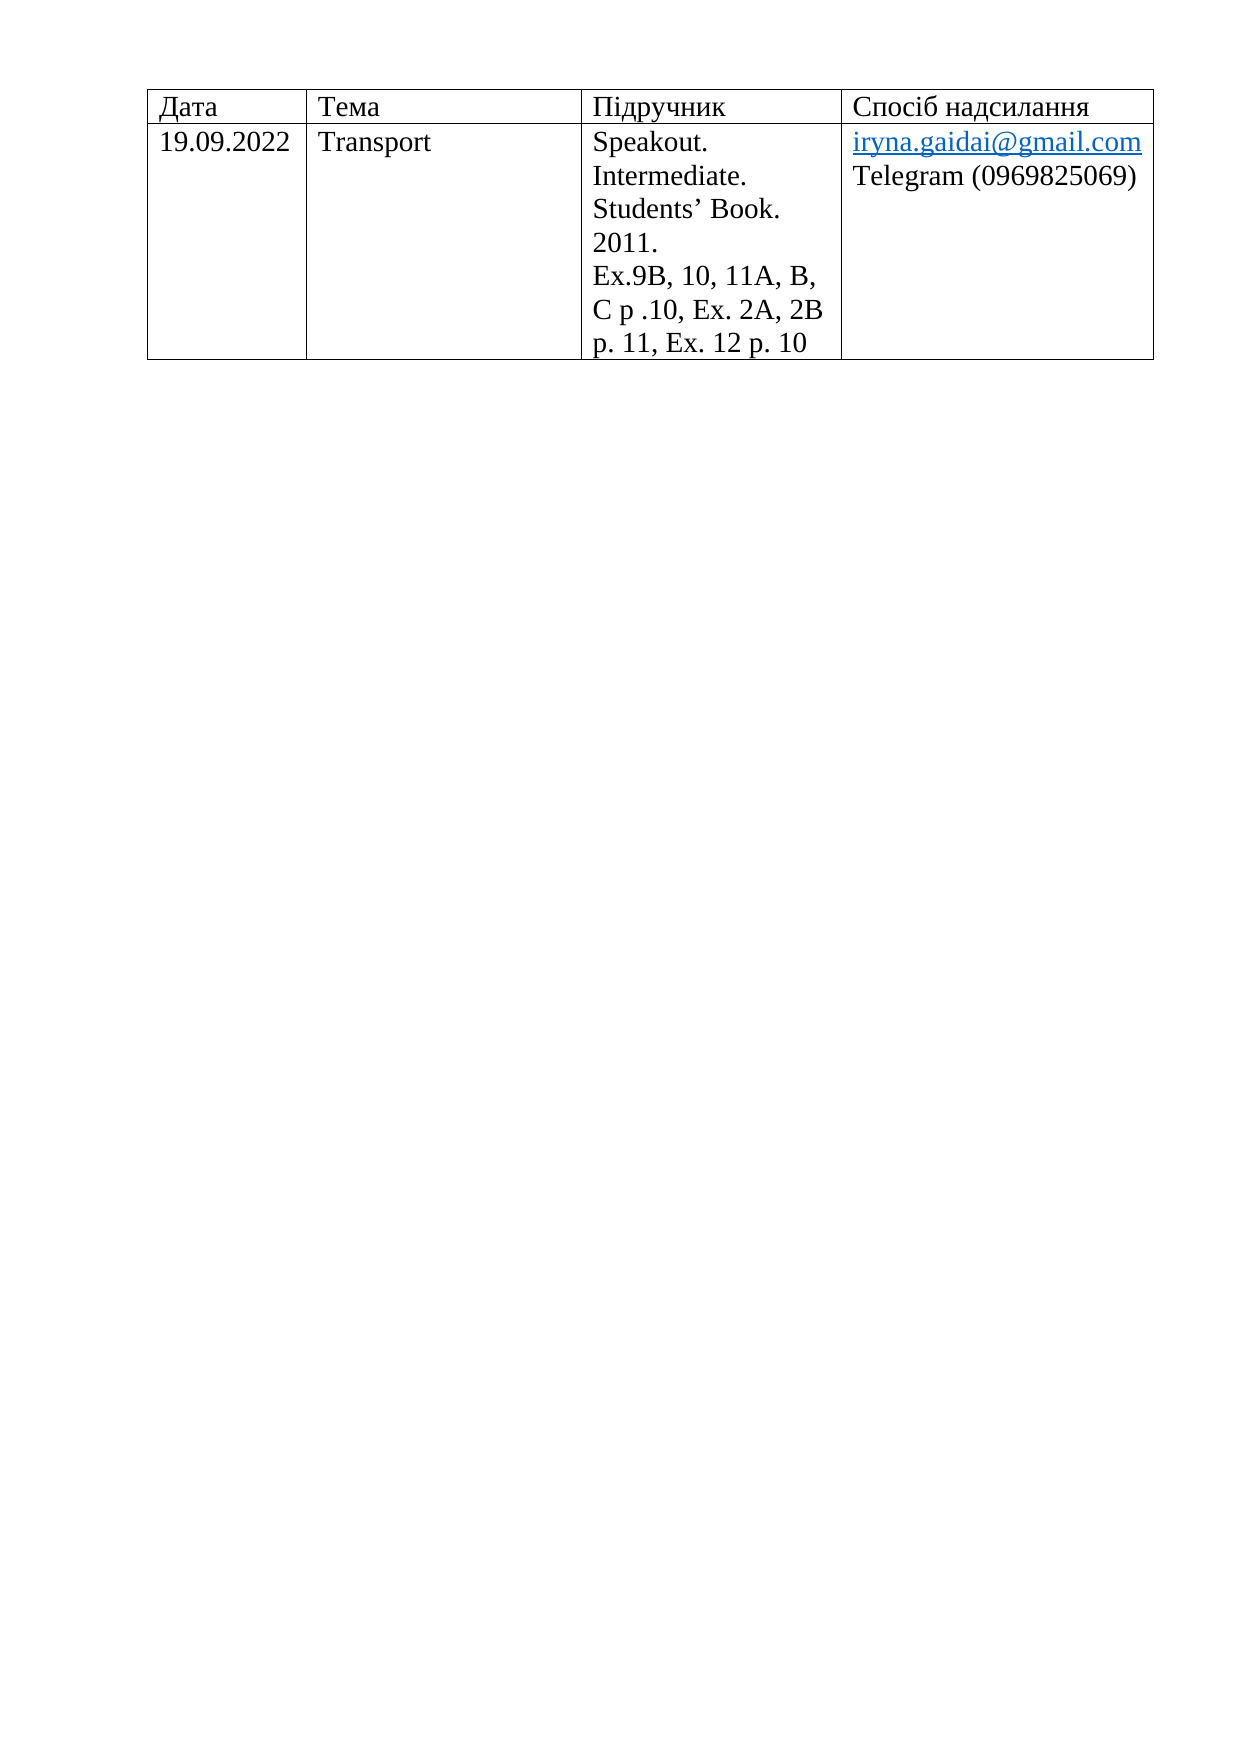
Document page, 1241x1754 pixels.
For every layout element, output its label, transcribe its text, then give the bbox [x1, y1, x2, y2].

table_header Тема [307, 90, 581, 123]
table_cell 19.09.2022 [148, 124, 306, 359]
table_header Спосіб надсилання [842, 90, 1153, 123]
table_header Дата [148, 90, 306, 123]
table_cell iryna.gaidai@gmail.com Telegram (0969825069) [842, 124, 1153, 359]
table_header Підручник [582, 90, 841, 123]
table_cell Transport [307, 124, 581, 359]
table_cell Speakout. Intermediate. Students’ Book. 2011. Ex.9B, 10, 11A, B, С p .10, Ex. 2A, 2B p. 11, Ex. 12 p. 10 [582, 124, 841, 359]
